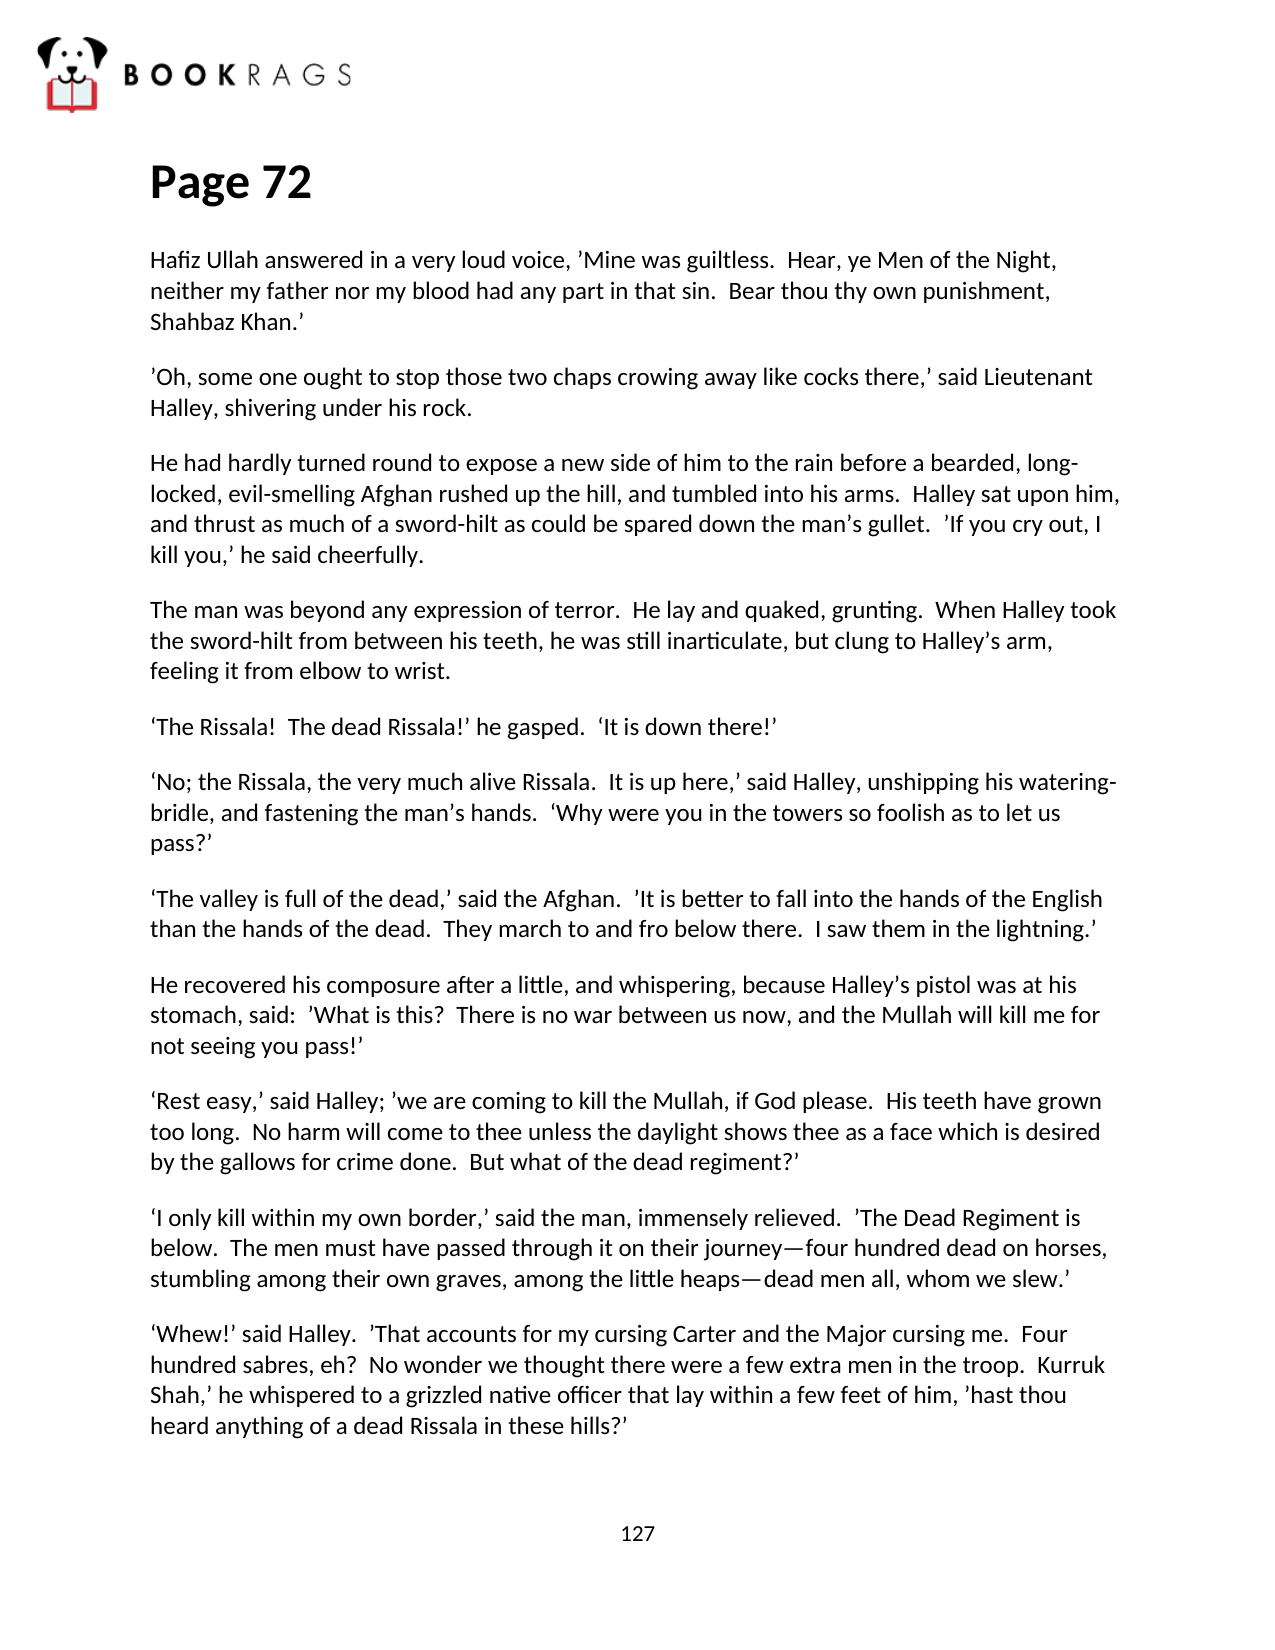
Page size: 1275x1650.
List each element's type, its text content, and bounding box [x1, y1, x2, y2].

text ‘No; the Rissala, the very much alive Rissala. It is up here,’ said Halley, unshipping his watering-bridle, and fastening the man’s hands. ‘Why were you in the towers so foolish as to let us pass?’ [150, 766, 1125, 858]
text He had hardly turned round to expose a new side of him to the rain before a bearded, long-locked, evil-smelling Afghan rushed up the hill, and tumbled into his arms. Halley sat upon him, and thrust as much of a sword-hilt as could be spared down the man’s gullet. ’If you cry out, I kill you,’ he said cheerfully. [150, 447, 1125, 569]
text ‘I only kill within my own border,’ said the man, immensely relieved. ’The Dead Regiment is below. The men must have passed through it on their journey—­four hundred dead on horses, stumbling among their own graves, among the little heaps—­dead men all, whom we slew.’ [150, 1202, 1125, 1294]
text ‘The Rissala! The dead Rissala!’ he gasped. ‘It is down there!’ [150, 711, 1125, 741]
text He recovered his composure after a little, and whispering, because Halley’s pistol was at his stomach, said: ’What is this? There is no war between us now, and the Mullah will kill me for not seeing you pass!’ [150, 969, 1125, 1061]
text ‘Rest easy,’ said Halley; ’we are coming to kill the Mullah, if God please. His teeth have grown too long. No harm will come to thee unless the daylight shows thee as a face which is desired by the gallows for crime done. But what of the dead regiment?’ [150, 1086, 1125, 1177]
picture [37, 37, 351, 113]
text The man was beyond any expression of terror. He lay and quaked, grunting. When Halley took the sword-hilt from between his teeth, he was still inarticulate, but clung to Halley’s arm, feeling it from elbow to wrist. [150, 594, 1125, 686]
text ‘The valley is full of the dead,’ said the Afghan. ’It is better to fall into the hands of the English than the hands of the dead. They march to and fro below there. I saw them in the lightning.’ [150, 883, 1125, 944]
text ’Oh, some one ought to stop those two chaps crowing away like cocks there,’ said Lieutenant Halley, shivering under his rock. [150, 361, 1125, 422]
text Hafiz Ullah answered in a very loud voice, ’Mine was guiltless. Hear, ye Men of the Night, neither my father nor my blood had any part in that sin. Bear thou thy own punishment, Shahbaz Khan.’ [150, 244, 1125, 336]
text ‘Whew!’ said Halley. ’That accounts for my cursing Carter and the Major cursing me. Four hundred sabres, eh? No wonder we thought there were a few extra men in the troop. Kurruk Shah,’ he whispered to a grizzled native officer that lay within a few feet of him, ’hast thou heard anything of a dead Rissala in these hills?’ [150, 1319, 1125, 1441]
text Page 72 [150, 150, 1125, 211]
